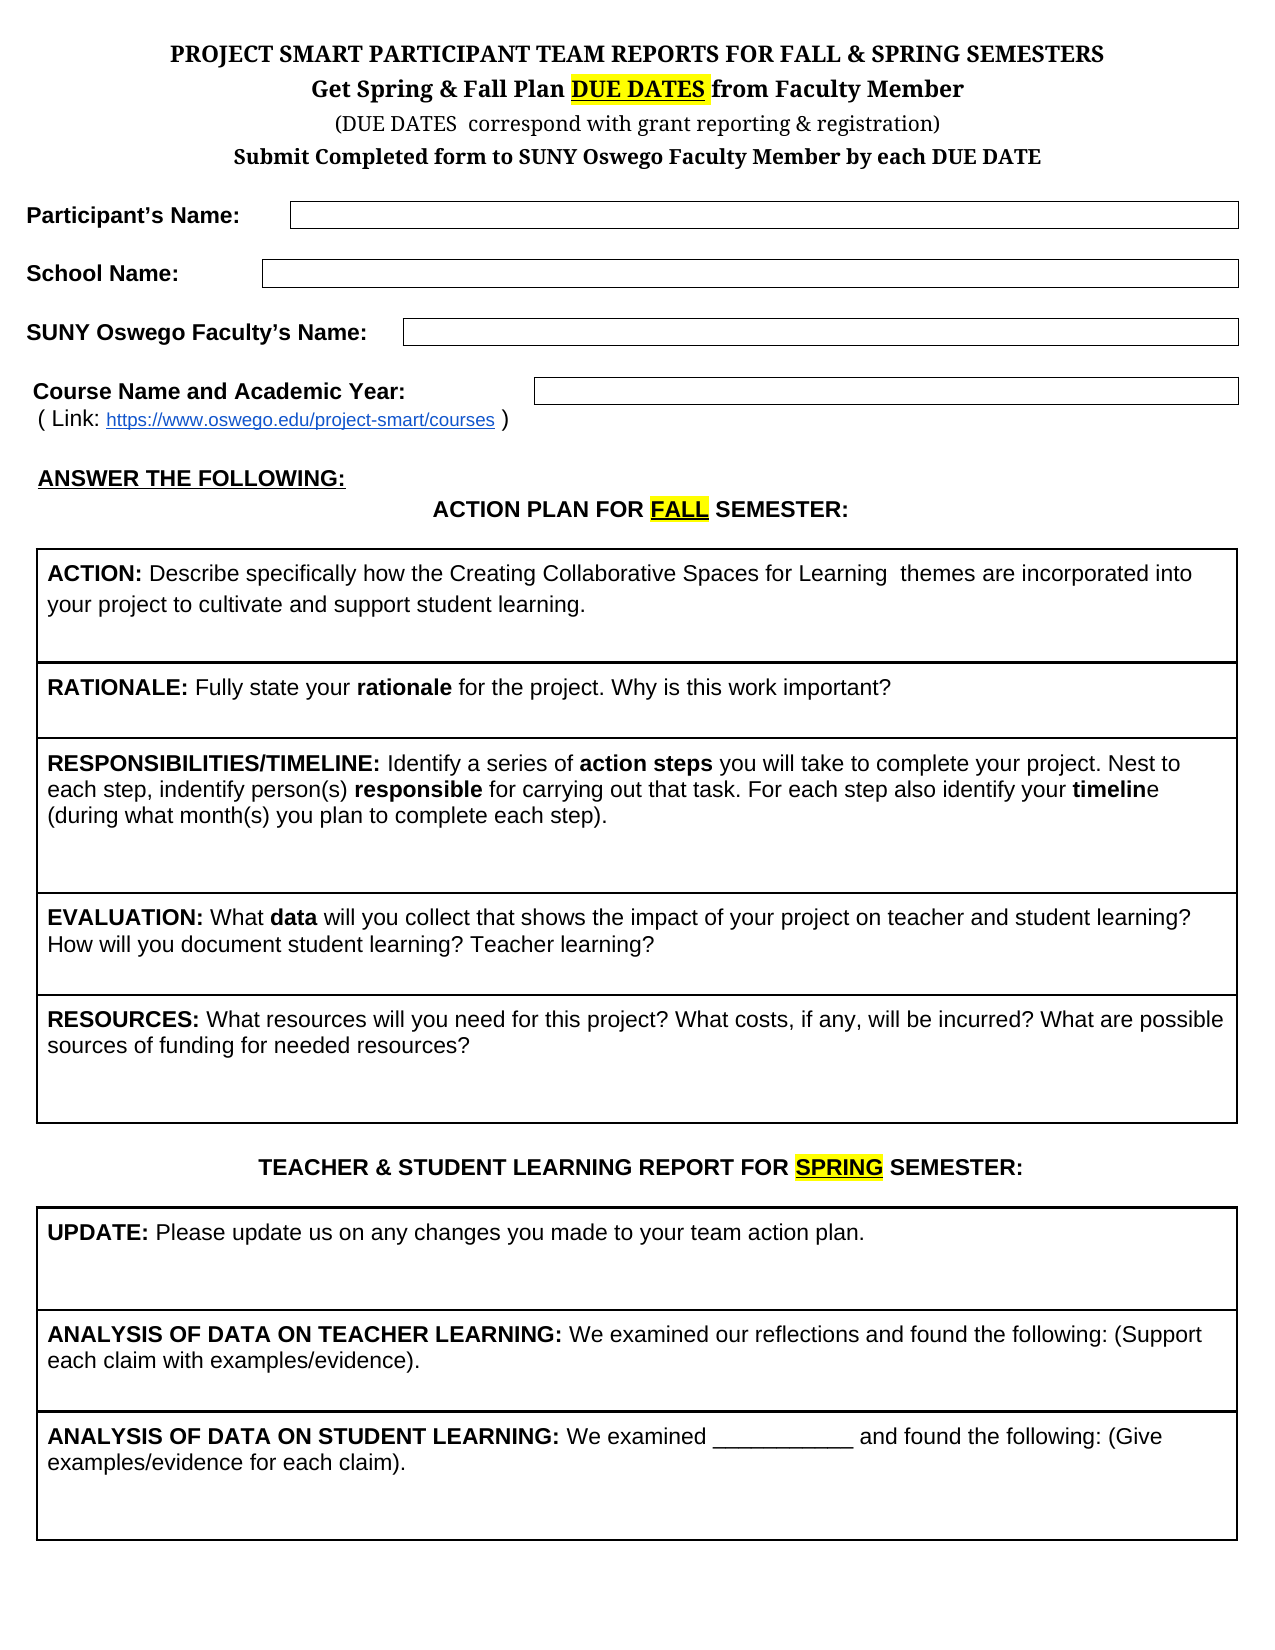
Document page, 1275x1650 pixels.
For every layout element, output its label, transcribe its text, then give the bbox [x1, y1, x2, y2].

text TEACHER & STUDENT LEARNING REPORT FOR SPRING SEMESTER: [37, 1154, 795, 1181]
table_header [263, 260, 1238, 287]
text Get Spring & Fall Plan DUE DATES from Faculty Member [37, 73, 1237, 105]
text ACTION PLAN FOR FALL SEMESTER: [709, 496, 1237, 522]
table_header School Name: [26, 259, 262, 287]
table_header ACTION: Describe specifically how the Creating Collaborative Spaces for Learning themes are incorporated into your project to cultivate and support student learning. [38, 550, 1236, 661]
table_header Participant’s Name: [26, 201, 290, 228]
text (DUE DATES correspond with grant reporting & registration) [37, 109, 1237, 138]
table_header Course Name and Academic Year: [26, 377, 534, 404]
table_header UPDATE: Please update us on any changes you made to your team action plan. [38, 1209, 1236, 1308]
table_header [535, 378, 1238, 404]
table_header SUNY Oswego Faculty’s Name: [26, 318, 403, 345]
text ACTION PLAN FOR FALL SEMESTER: [37, 496, 650, 522]
table_header [291, 202, 1238, 228]
text TEACHER & STUDENT LEARNING REPORT FOR SPRING SEMESTER: [883, 1154, 1237, 1181]
text Submit Completed form to SUNY Oswego Faculty Member by each DUE DATE [37, 142, 1237, 170]
table_cell ANALYSIS OF DATA ON TEACHER LEARNING: We examined our reflections and found the following: (Support each claim with examples/evidence). [38, 1311, 1236, 1410]
text ANSWER THE FOLLOWING: [37, 465, 1237, 492]
table_cell RESOURCES: What resources will you need for this project? What costs, if any, will be incurred? What are possible sources of funding for needed resources? [38, 996, 1236, 1122]
table_cell RATIONALE: Fully state your rationale for the project. Why is this work important? [38, 664, 1236, 737]
text ( Link: https://www.oswego.edu/project-smart/courses ) [37, 405, 1237, 431]
text PROJECT SMART PARTICIPANT TEAM REPORTS FOR FALL & SPRING SEMESTERS [37, 37, 1237, 69]
table_cell EVALUATION: What data will you collect that shows the impact of your project on teacher and student learning? How will you document student learning? Teacher learning? [38, 894, 1236, 994]
table_cell RESPONSIBILITIES/TIMELINE: Identify a series of action steps you will take to complete your project. Nest to each step, indentify person(s) responsible for carrying out that task. For each step also identify your timeline (during what month(s) you plan to complete each step). [38, 739, 1236, 892]
table_header [404, 319, 1238, 345]
table_cell ANALYSIS OF DATA ON STUDENT LEARNING: We examined ___________ and found the following: (Give examples/evidence for each claim). [38, 1413, 1236, 1539]
